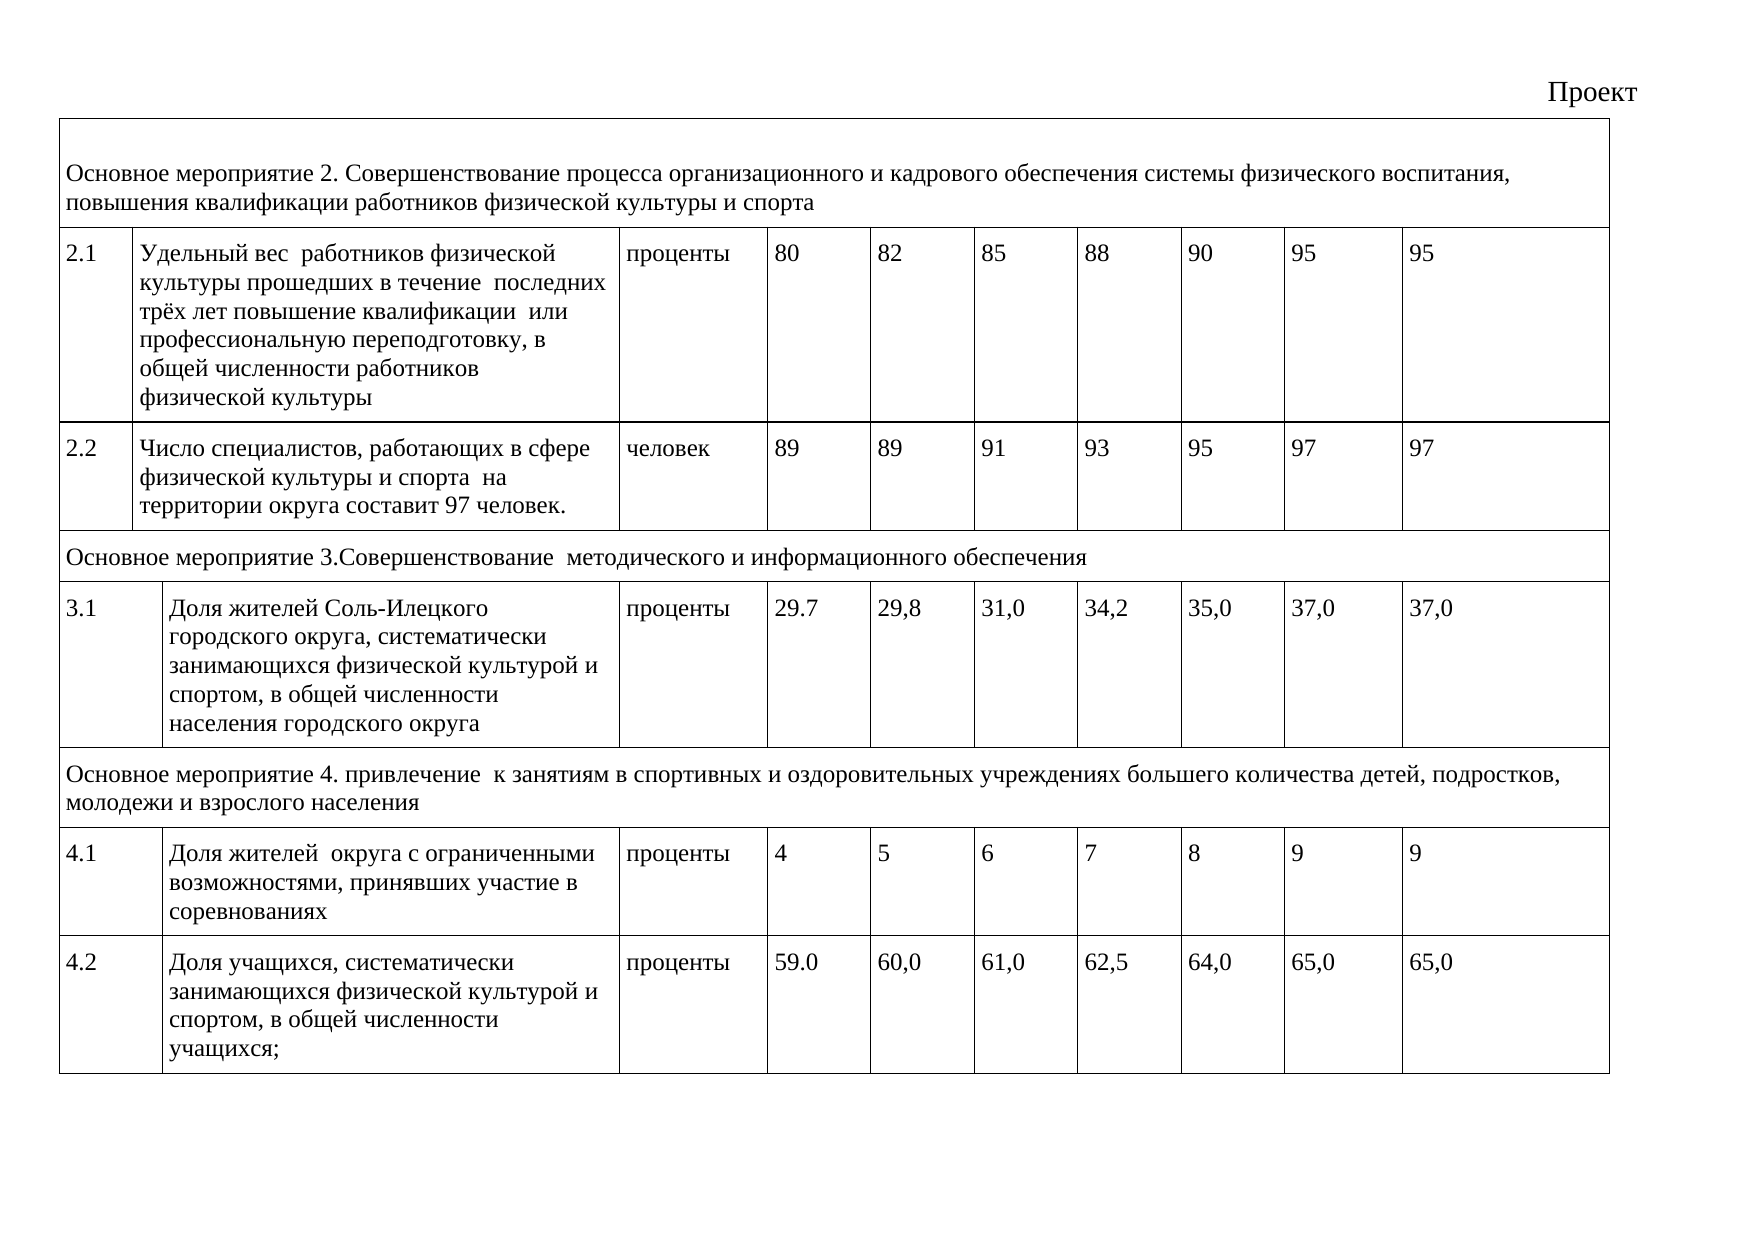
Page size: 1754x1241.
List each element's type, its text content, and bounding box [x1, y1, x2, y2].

table_cell Доля жителей Соль-Илецкого городского округа, систематически занимающихся физической культурой и спортом, в общей численности населения городского округа [163, 582, 619, 747]
table_cell 9 [1403, 828, 1609, 935]
table_cell 7 [1078, 828, 1181, 935]
table_cell 8 [1182, 828, 1284, 935]
table_cell 95 [1285, 228, 1402, 421]
table_cell 59.0 [768, 936, 870, 1073]
table_cell 90 [1182, 228, 1284, 421]
table_cell 4.1 [60, 828, 162, 935]
table_cell 4 [768, 828, 870, 935]
table_cell Основное мероприятие 4. привлечение к занятиям в спортивных и оздоровительных учреждениях большего количества детей, подростков, молодежи и взрослого населения [60, 748, 1609, 827]
table_cell 9 [1285, 828, 1402, 935]
table_cell 29,8 [871, 582, 974, 747]
table_cell Основное мероприятие 2. Совершенствование процесса организационного и кадрового обеспечения системы физического воспитания, повышения квалификации работников физической культуры и спорта [60, 119, 1609, 227]
table_cell 2.2 [60, 423, 132, 530]
table_cell 91 [975, 423, 1077, 530]
table_cell 65,0 [1403, 936, 1609, 1073]
table_cell проценты [620, 936, 767, 1073]
table_cell 29.7 [768, 582, 870, 747]
table_cell 95 [1403, 228, 1609, 421]
table_cell 64,0 [1182, 936, 1284, 1073]
table_cell 37,0 [1403, 582, 1609, 747]
table_cell 65,0 [1285, 936, 1402, 1073]
table_cell Доля учащихся, систематически занимающихся физической культурой и спортом, в общей численности учащихся; [163, 936, 619, 1073]
table_cell 31,0 [975, 582, 1077, 747]
table_cell 93 [1078, 423, 1181, 530]
table_cell 2.1 [60, 228, 132, 421]
table_cell 5 [871, 828, 974, 935]
table_cell 6 [975, 828, 1077, 935]
table_cell Число специалистов, работающих в сфере физической культуры и спорта на территории округа составит 97 человек. [133, 423, 619, 530]
table_cell 89 [871, 423, 974, 530]
table_cell проценты [620, 828, 767, 935]
table_cell 4.2 [60, 936, 162, 1073]
table_cell Доля жителей округа с ограниченными возможностями, принявших участие в соревнованиях [163, 828, 619, 935]
table_cell 97 [1285, 423, 1402, 530]
table_cell 60,0 [871, 936, 974, 1073]
table_cell Основное мероприятие 3.Совершенствование методического и информационного обеспечения [60, 531, 1609, 581]
table_cell 35,0 [1182, 582, 1284, 747]
table_cell 61,0 [975, 936, 1077, 1073]
table_cell 34,2 [1078, 582, 1181, 747]
table_cell Удельный вес работников физической культуры прошедших в течение последних трёх лет повышение квалификации или профессиональную переподготовку, в общей численности работников физической культуры [133, 228, 619, 421]
table_cell проценты [620, 582, 767, 747]
table_cell 97 [1403, 423, 1609, 530]
table_cell 88 [1078, 228, 1181, 421]
table_cell 62,5 [1078, 936, 1181, 1073]
table_cell 82 [871, 228, 974, 421]
table_cell человек [620, 423, 767, 530]
table_cell 3.1 [60, 582, 162, 747]
table_cell 37,0 [1285, 582, 1402, 747]
table_cell проценты [620, 228, 767, 421]
table_cell 89 [768, 423, 870, 530]
table_cell 85 [975, 228, 1077, 421]
table_cell 95 [1182, 423, 1284, 530]
table_cell 80 [768, 228, 870, 421]
